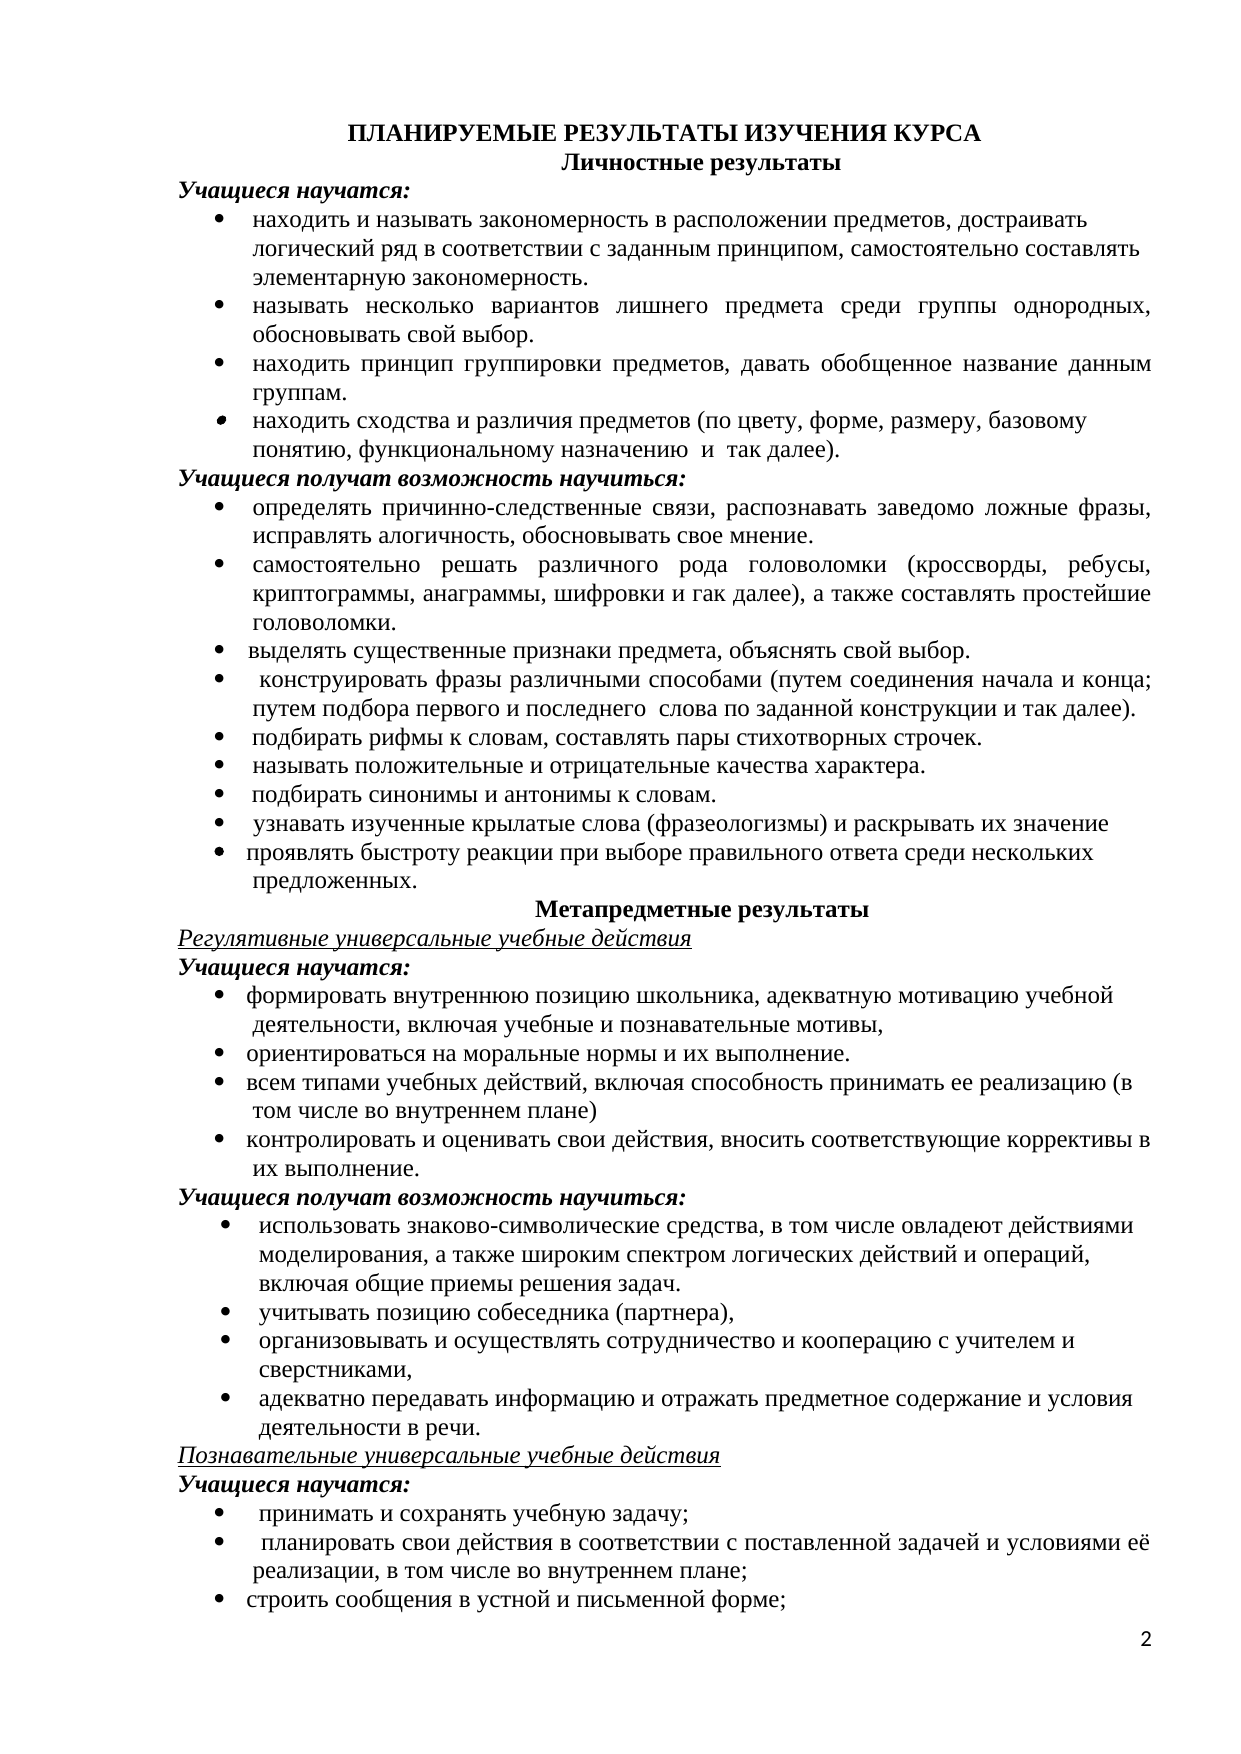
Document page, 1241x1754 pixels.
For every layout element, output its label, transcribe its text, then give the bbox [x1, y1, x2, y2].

list планировать свои действия в соответствии с поставленной задачей и условиями её реализации, в том числе во внутреннем плане; [215, 1527, 1152, 1584]
text Познавательные универсальные учебные действия [177, 1441, 1152, 1469]
list формировать внутреннюю позицию школьника, адекватную мотивацию учебной деятельности, включая учебные и познавательные мотивы, [215, 981, 1152, 1038]
text ПЛАНИРУЕМЫЕ РЕЗУЛЬТАТЫ ИЗУЧЕНИЯ КУРСА [177, 118, 1152, 147]
list строить сообщения в устной и письменной форме; [215, 1584, 1152, 1613]
list называть положительные и отрицательные качества характера. [215, 751, 1152, 779]
list проявлять быстроту реакции при выборе правильного ответа среди нескольких предложенных. [215, 837, 1152, 894]
text Метапредметные результаты [252, 894, 1152, 923]
list учитывать позицию собеседника (партнера), [221, 1297, 1152, 1326]
list определять причинно-следственные связи, распознавать заведомо ложные фразы, исправлять алогичность, обосновывать свое мнение. [215, 492, 1152, 549]
list всем типами учебных действий, включая способность принимать ее реализацию (в том числе во внутреннем плане) [215, 1067, 1152, 1124]
list адекватно передавать информацию и отражать предметное содержание и условия деятельности в речи. [221, 1383, 1152, 1441]
list использовать знаково-символические средства, в том числе овладеют действиями моделирования, а также широким спектром логических действий и операций, включая общие приемы решения задач. [221, 1211, 1152, 1297]
list подбирать рифмы к словам, составлять пары стихотворных строчек. [215, 722, 1152, 751]
list находить сходства и различия предметов (по цвету, форме, размеру, базовому понятию, функциональному назначению и так далее). [215, 406, 1152, 463]
text Регулятивные универсальные учебные действия [177, 923, 1152, 952]
text Учащиеся научатся: [177, 1469, 1152, 1498]
list конструировать фразы различными способами (путем соединения начала и конца; путем подбора первого и последнего слова по заданной конструкции и так далее). [215, 664, 1152, 722]
text Личностные результаты [177, 147, 1152, 176]
list контролировать и оценивать свои действия, вносить соответствующие коррективы в их выполнение. [215, 1124, 1152, 1182]
list принимать и сохранять учебную задачу; [215, 1498, 1152, 1527]
text Учащиеся получат возможность научиться: [177, 463, 1152, 492]
list организовывать и осуществлять сотрудничество и кооперацию с учителем и сверстниками, [221, 1326, 1152, 1383]
list самостоятельно решать различного рода головоломки (кроссворды, ребусы, криптограммы, анаграммы, шифровки и гак далее), а также составлять простейшие головоломки. [215, 549, 1152, 636]
list выделять существенные признаки предмета, объяснять свой выбор. [215, 636, 1152, 664]
list ориентироваться на моральные нормы и их выполнение. [215, 1038, 1152, 1067]
list называть несколько вариантов лишнего предмета среди группы однородных, обосновывать свой выбор. [215, 291, 1152, 348]
list находить принцип группировки предметов, давать обобщенное название данным группам. [215, 348, 1152, 406]
text Учащиеся научатся: [177, 176, 1152, 204]
text Учащиеся получат возможность научиться: [177, 1182, 1152, 1211]
list подбирать синонимы и антонимы к словам. [215, 779, 1152, 808]
list узнавать изученные крылатые слова (фразеологизмы) и раскрывать их значение [215, 808, 1152, 837]
list находить и называть закономерность в расположении предметов, достраивать логический ряд в соответствии с заданным принципом, самостоятельно составлять элементарную закономерность. [215, 204, 1152, 291]
text Учащиеся научатся: [177, 952, 1152, 981]
